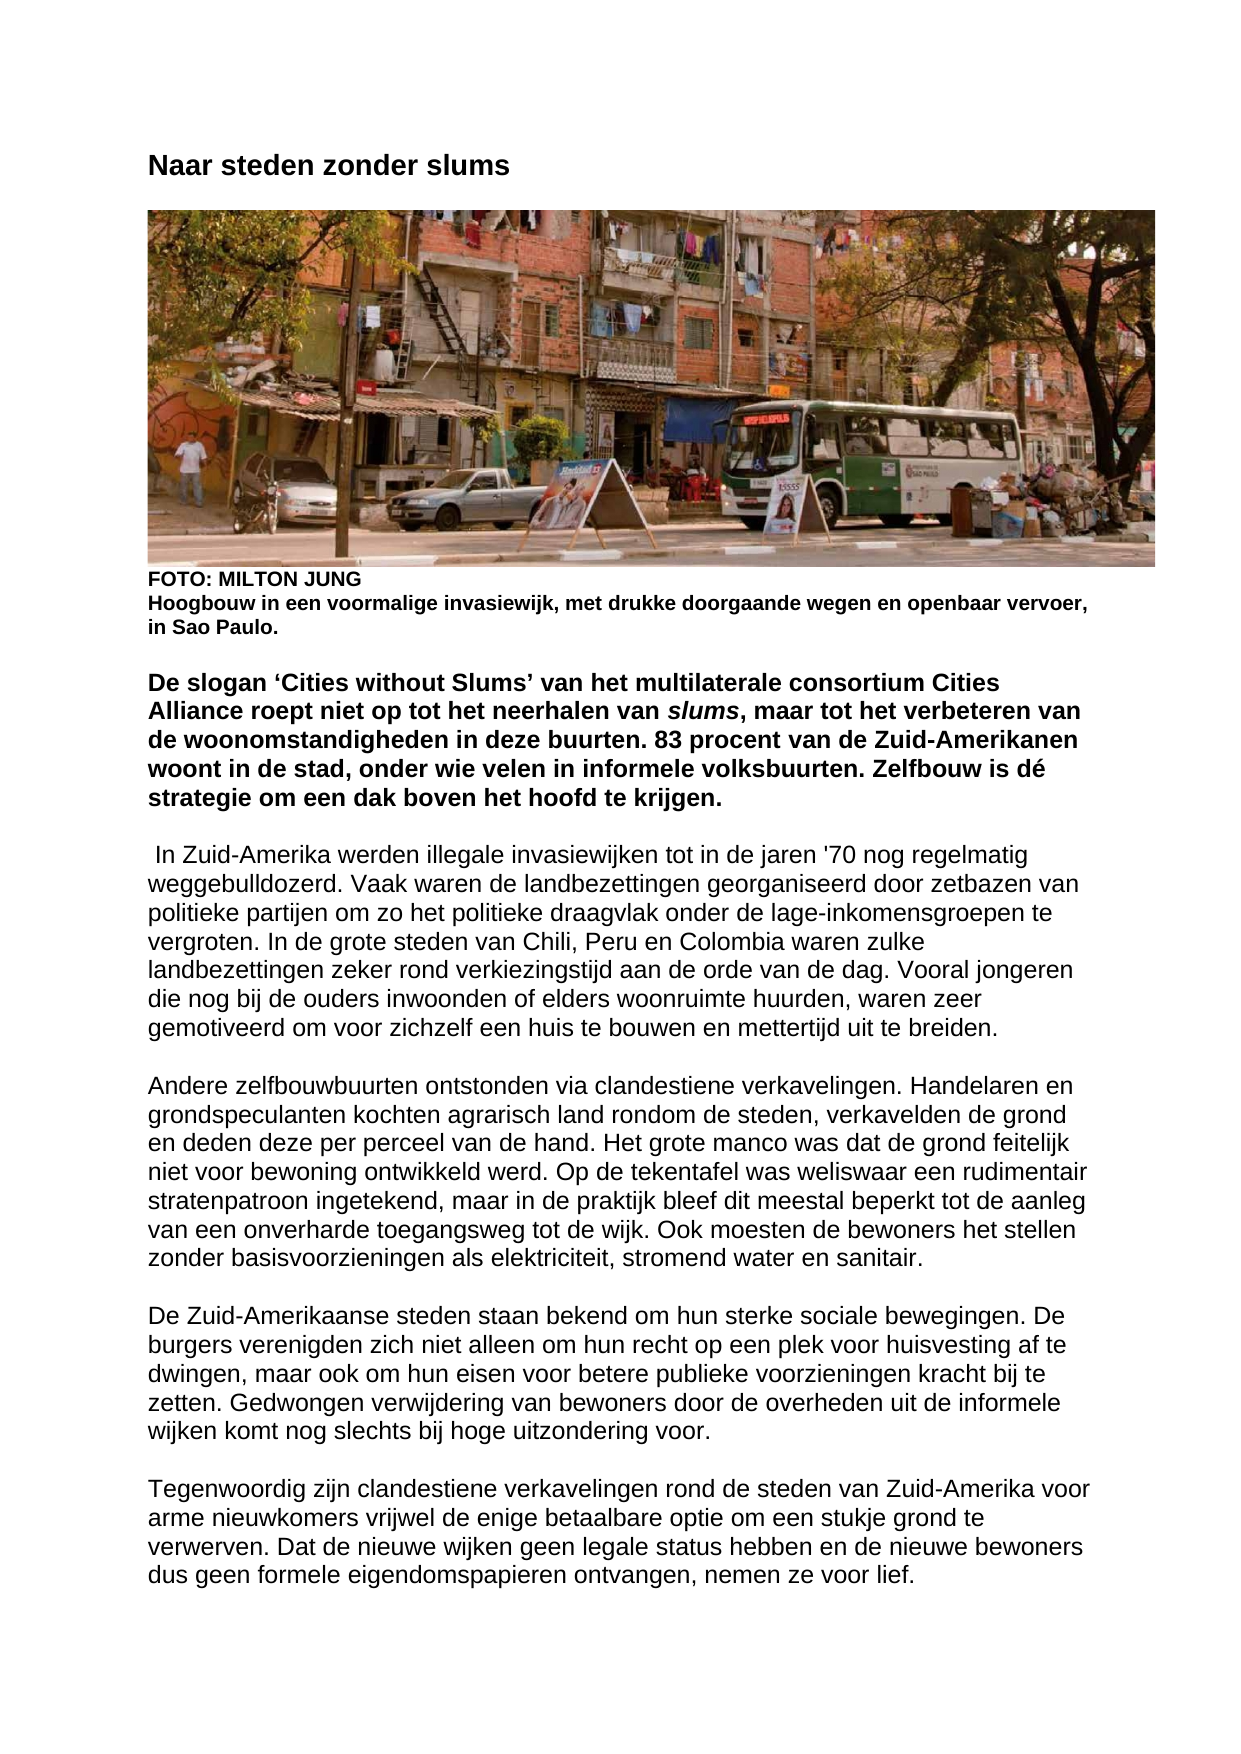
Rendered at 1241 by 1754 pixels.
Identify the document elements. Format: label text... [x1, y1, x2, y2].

text Hoogbouw in een voormalige invasiewijk, met drukke doorgaande wegen en openbaar vervoer, in Sao Paulo. [148, 591, 1093, 638]
text De Zuid-Amerikaanse steden staan bekend om hun sterke sociale bewegingen. De burgers verenigden zich niet alleen om hun recht op een plek voor huisvesting af te dwingen, maar ook om hun eisen voor betere publieke voorzieningen kracht bij te zetten. Gedwongen verwijdering van bewoners door de overheden uit de informele wijken komt nog slechts bij hoge uitzondering voor. [148, 1301, 1093, 1445]
text FOTO: MILTON JUNG [148, 567, 1093, 591]
text Tegenwoordig zijn clandestiene verkavelingen rond de steden van Zuid-Amerika voor arme nieuwkomers vrijwel de enige betaalbare optie om een stukje grond te verwerven. Dat de nieuwe wijken geen legale status hebben en de nieuwe bewoners dus geen formele eigendomspapieren ontvangen, nemen ze voor lief. [148, 1474, 1093, 1589]
picture [147, 210, 1156, 567]
text Andere zelfbouwbuurten ontstonden via clandestiene verkavelingen. Handelaren en grondspeculanten kochten agrarisch land rondom de steden, verkavelden de grond en deden deze per perceel van de hand. Het grote manco was dat de grond feitelijk niet voor bewoning ontwikkeld werd. Op de tekentafel was weliswaar een rudimentair stratenpatroon ingetekend, maar in de praktijk bleef dit meestal beperkt tot de aanleg van een onverharde toegangsweg tot de wijk. Ook moesten de bewoners het stellen zonder basisvoorzieningen als elektriciteit, stromend water en sanitair. [148, 1071, 1093, 1272]
text De slogan ‘Cities without Slums’ van het multilaterale consortium Cities Alliance roept niet op tot het neerhalen van slums, maar tot het verbeteren van de woonomstandigheden in deze buurten. 83 procent van de Zuid-Amerikanen woont in de stad, onder wie velen in informele volksbuurten. Zelfbouw is dé strategie om een dak boven het hoofd te krijgen. [148, 668, 1093, 811]
text Naar steden zonder slums [148, 148, 1093, 181]
text In Zuid-Amerika werden illegale invasiewijken tot in de jaren '70 nog regelmatig weggebulldozerd. Vaak waren de landbezettingen georganiseerd door zetbazen van politieke partijen om zo het politieke draagvlak onder de lage-inkomensgroepen te vergroten. In de grote steden van Chili, Peru en Colombia waren zulke landbezettingen zeker rond verkiezingstijd aan de orde van de dag. Vooral jongeren die nog bij de ouders inwoonden of elders woonruimte huurden, waren zeer gemotiveerd om voor zichzelf een huis te bouwen en mettertijd uit te breiden. [148, 841, 1093, 1042]
